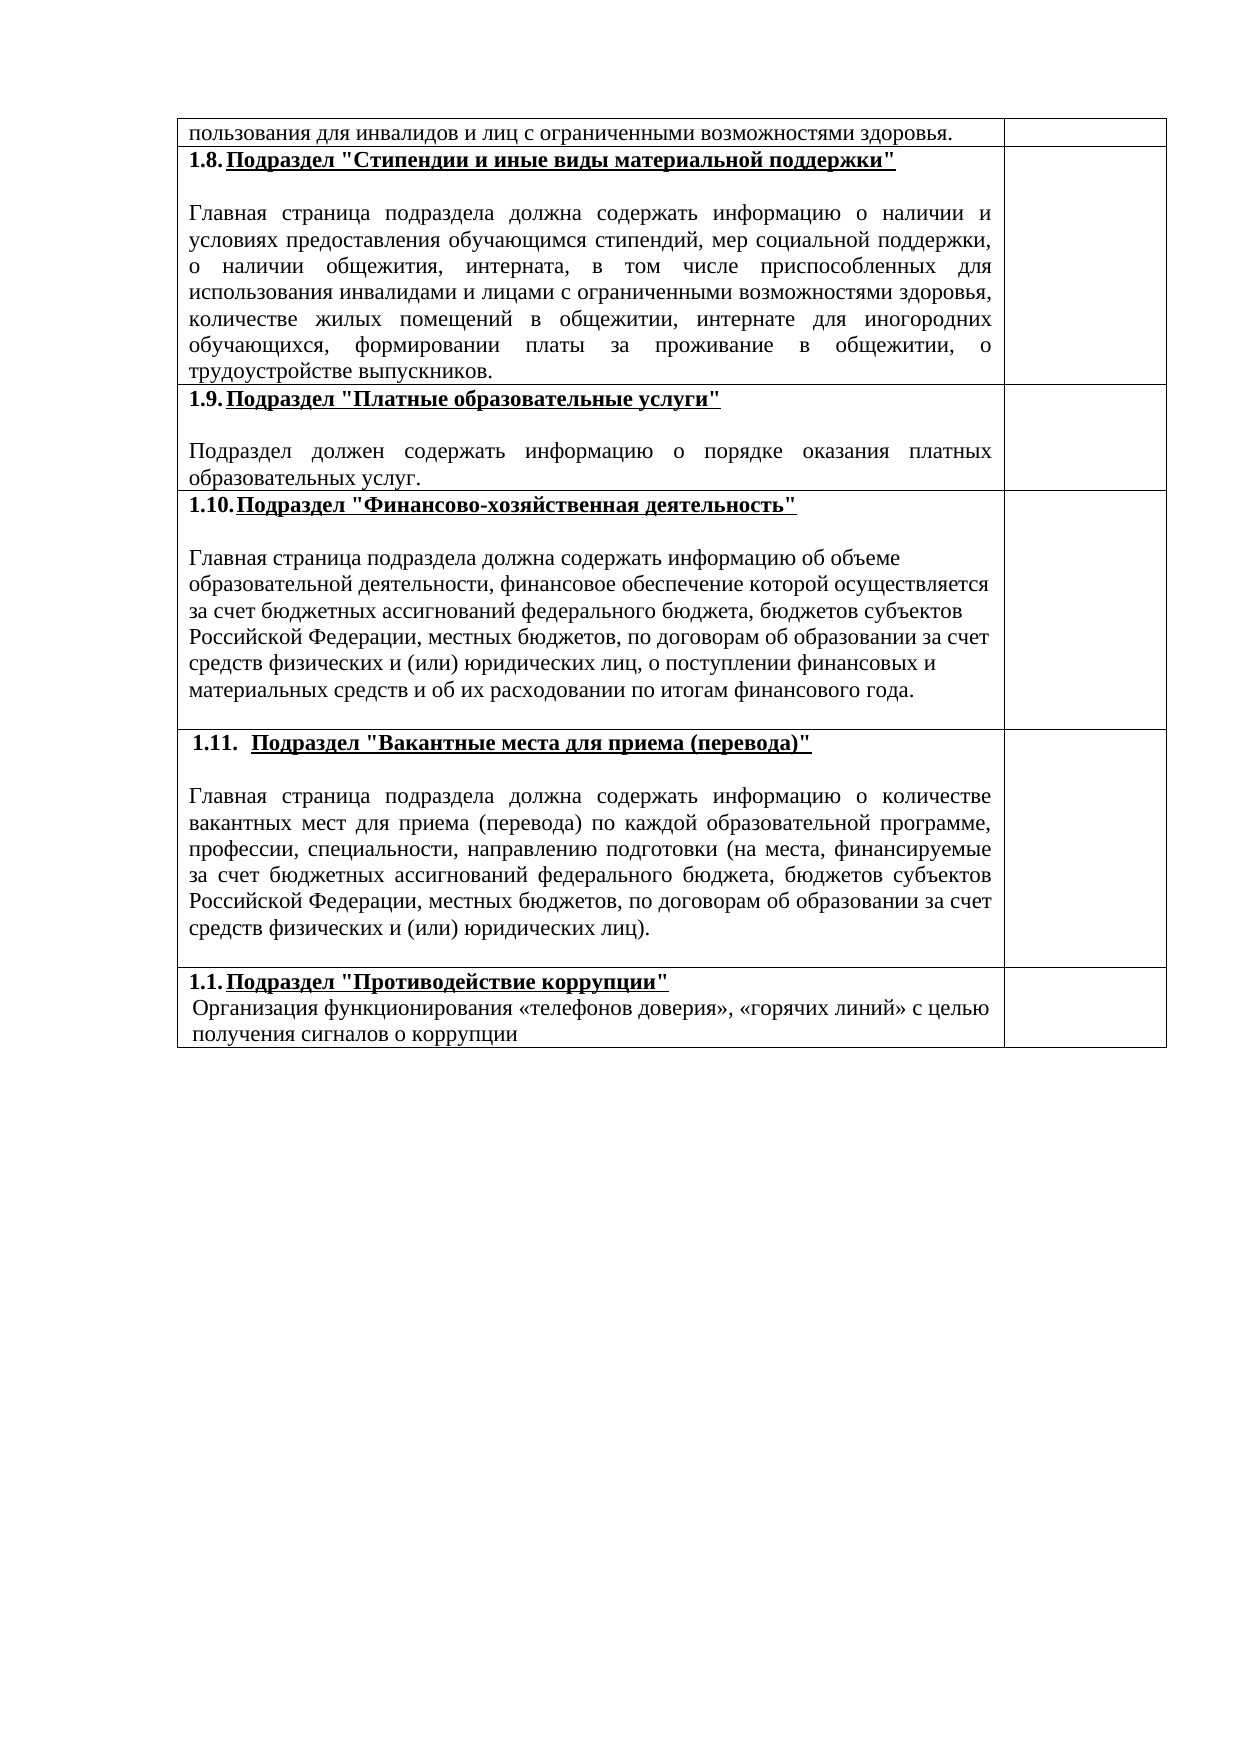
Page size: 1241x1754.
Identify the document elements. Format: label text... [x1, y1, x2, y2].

table_cell [1005, 119, 1166, 146]
table_cell Подраздел "Противодействие коррупции" Организация функционирования «телефонов доверия», «горячих линий» с целью получения сигналов о коррупции [178, 968, 1004, 1047]
table_cell Подраздел "Стипендии и иные виды материальной поддержки" Главная страница подраздела должна содержать информацию о наличии и условиях предоставления обучающимся стипендий, мер социальной поддержки, о наличии общежития, интерната, в том числе приспособленных для использования инвалидами и лицами с ограниченными возможностями здоровья, количестве жилых помещений в общежитии, интернате для иногородних обучающихся, формировании платы за проживание в общежитии, о трудоустройстве выпускников. [178, 147, 1004, 384]
table_cell [1005, 968, 1166, 1047]
table_cell Подраздел "Финансово-хозяйственная деятельность" Главная страница подраздела должна содержать информацию об объеме образовательной деятельности, финансовое обеспечение которой осуществляется за счет бюджетных ассигнований федерального бюджета, бюджетов субъектов Российской Федерации, местных бюджетов, по договорам об образовании за счет средств физических и (или) юридических лиц, о поступлении финансовых и материальных средств и об их расходовании по итогам финансового года. [178, 491, 1004, 728]
table_cell Подраздел "Платные образовательные услуги" Подраздел должен содержать информацию о порядке оказания платных образовательных услуг. [178, 385, 1004, 490]
table_cell Подраздел "Вакантные места для приема (перевода)" Главная страница подраздела должна содержать информацию о количестве вакантных мест для приема (перевода) по каждой образовательной программе, профессии, специальности, направлению подготовки (на места, финансируемые за счет бюджетных ассигнований федерального бюджета, бюджетов субъектов Российской Федерации, местных бюджетов, по договорам об образовании за счет средств физических и (или) юридических лиц). [178, 730, 1004, 967]
table_cell [1005, 147, 1166, 384]
table_cell [1005, 491, 1166, 728]
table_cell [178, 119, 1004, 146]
table_cell [1005, 730, 1166, 967]
table_cell [1005, 385, 1166, 490]
